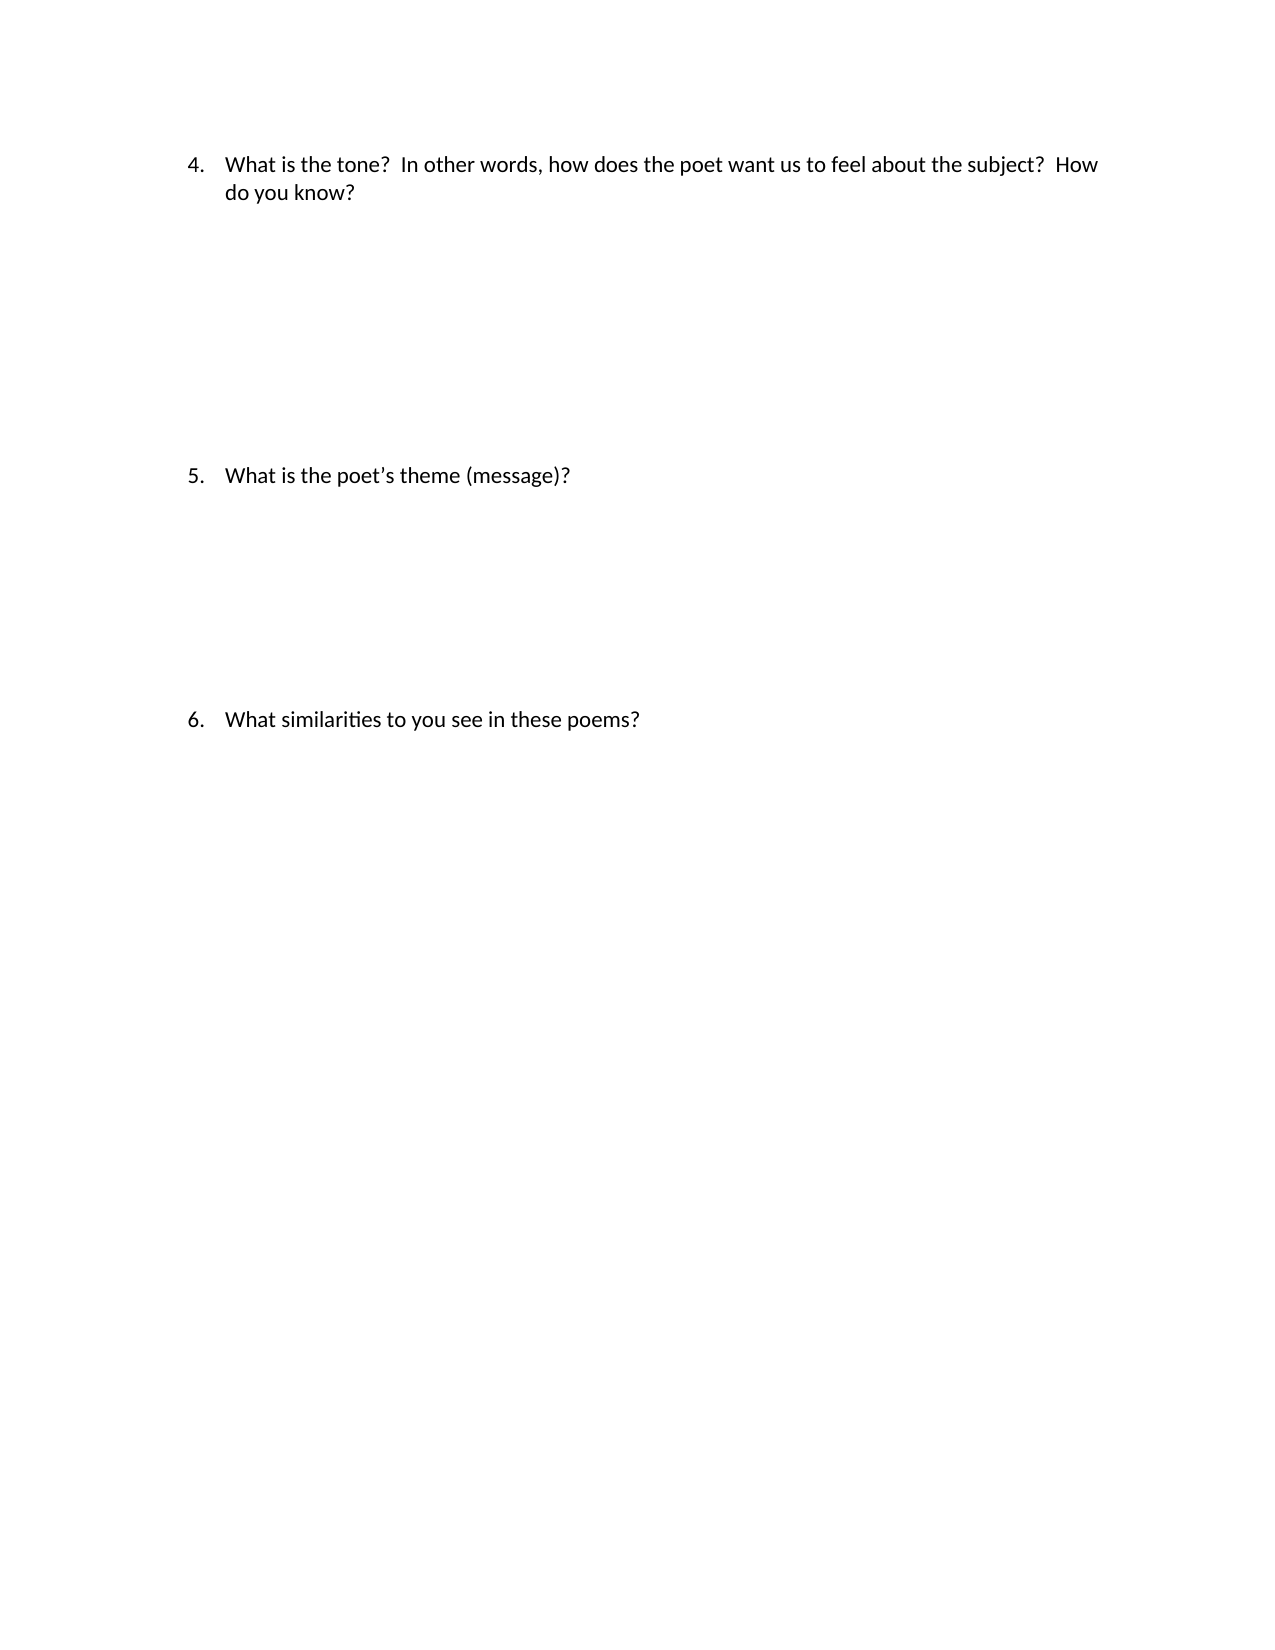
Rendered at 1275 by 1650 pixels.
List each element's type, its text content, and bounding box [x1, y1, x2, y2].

list What similarities to you see in these poems? [187, 705, 1125, 733]
list What is the poet’s theme (message)? [187, 462, 1125, 490]
list What is the tone? In other words, how does the poet want us to feel about the subject? How do you know? [187, 150, 1125, 206]
